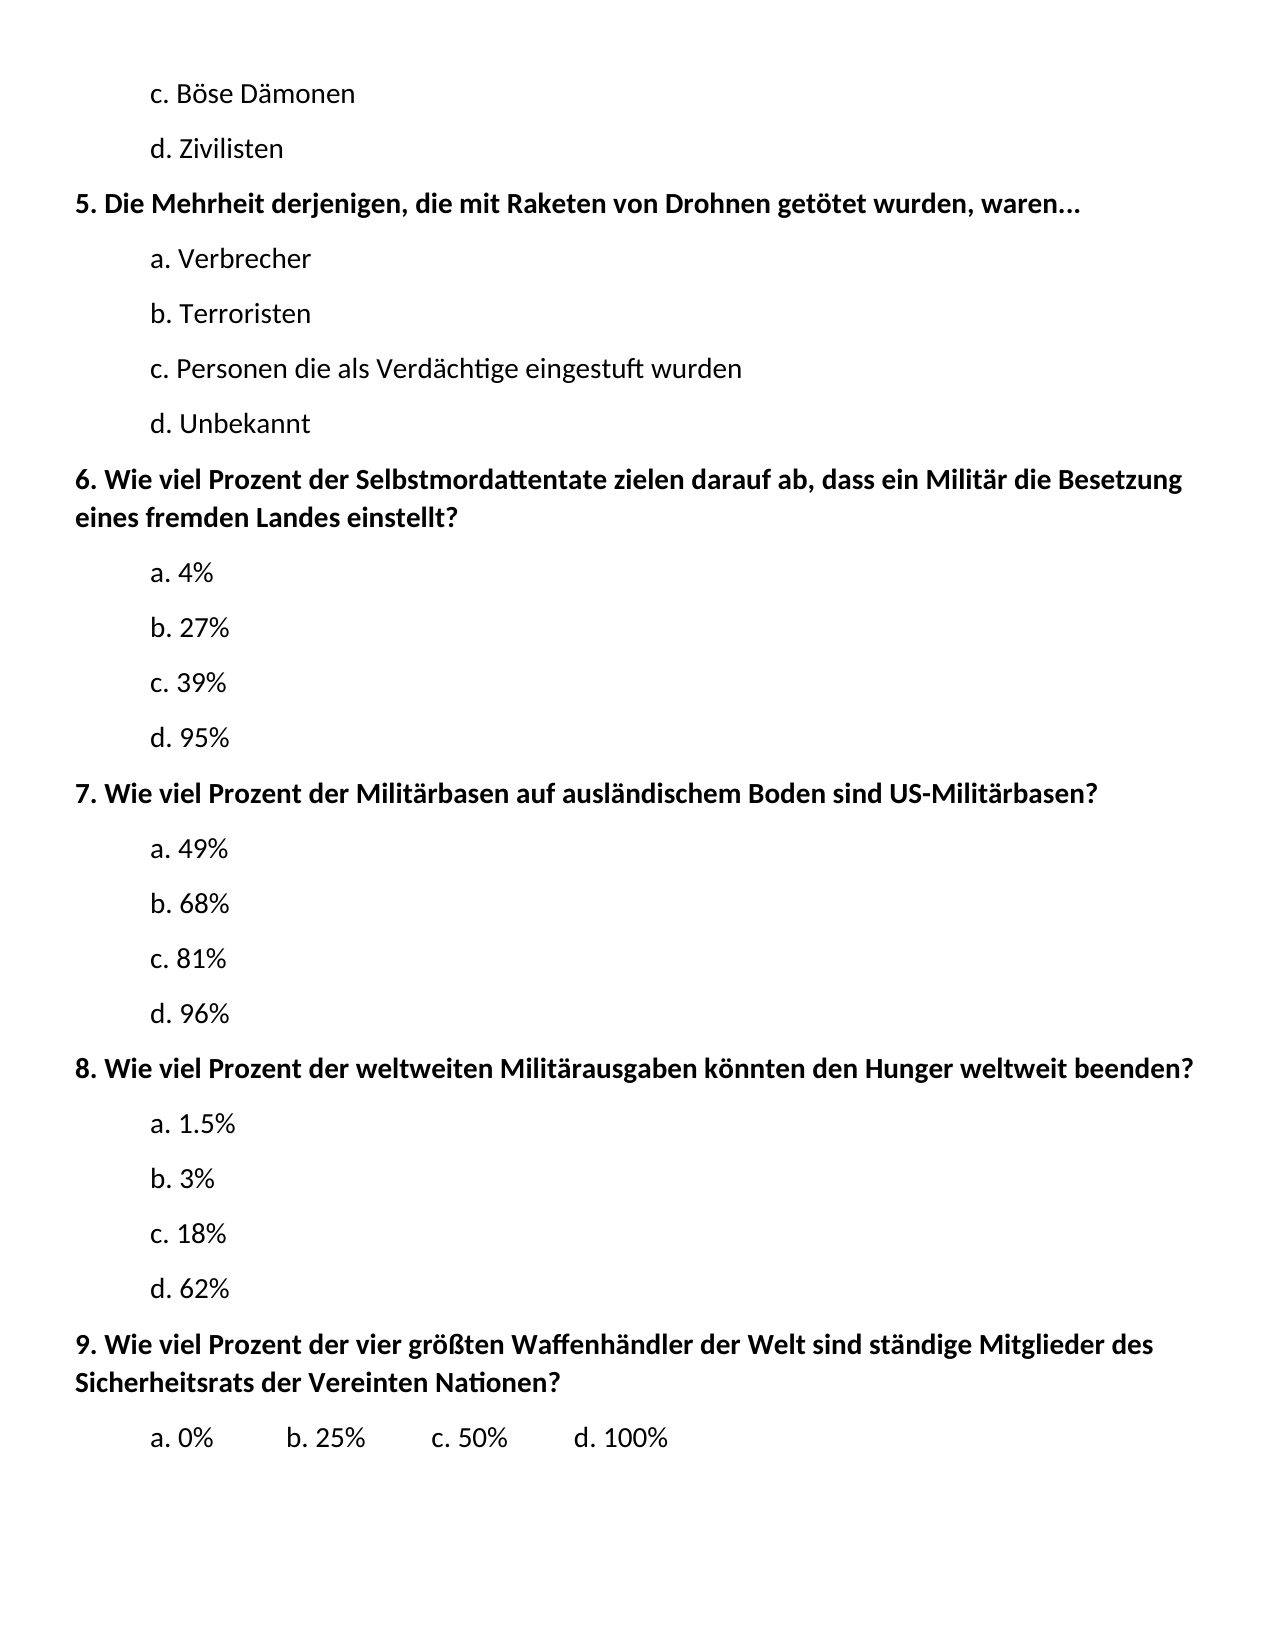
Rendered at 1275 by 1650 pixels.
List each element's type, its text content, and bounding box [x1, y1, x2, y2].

text 6. Wie viel Prozent der Selbstmordattentate zielen darauf ab, dass ein Militär die Besetzung eines fremden Landes einstellt? [75, 461, 1200, 535]
text b. Terroristen [75, 295, 1200, 331]
text a. 49% [75, 830, 1200, 865]
text b. 68% [75, 885, 1200, 921]
text c. Personen die als Verdächtige eingestuft wurden [75, 351, 1200, 386]
text c. 81% [75, 940, 1200, 976]
text 7. Wie viel Prozent der Militärbasen auf ausländischem Boden sind US-Militärbasen? [75, 775, 1200, 810]
text c. 39% [75, 664, 1200, 700]
text a. 4% [75, 554, 1200, 590]
text 5. Die Mehrheit derjenigen, die mit Raketen von Drohnen getötet wurden, waren... [75, 185, 1200, 221]
text d. 95% [75, 719, 1200, 755]
text a. 1.5% [75, 1105, 1200, 1141]
text d. 96% [75, 995, 1200, 1031]
text c. 18% [75, 1216, 1200, 1251]
text d. 62% [75, 1271, 1200, 1306]
text b. 3% [75, 1160, 1200, 1196]
text a. 0% b. 25% c. 50% d. 100% [75, 1419, 1200, 1455]
text d. Unbekannt [75, 406, 1200, 441]
text d. Zivilisten [75, 130, 1200, 166]
text 9. Wie viel Prozent der vier größten Waffenhändler der Welt sind ständige Mitglieder des Sicherheitsrats der Vereinten Nationen? [75, 1326, 1200, 1400]
text b. 27% [75, 609, 1200, 645]
text c. Böse Dämonen [75, 75, 1200, 111]
text 8. Wie viel Prozent der weltweiten Militärausgaben könnten den Hunger weltweit beenden? [75, 1050, 1200, 1086]
text a. Verbrecher [75, 240, 1200, 276]
